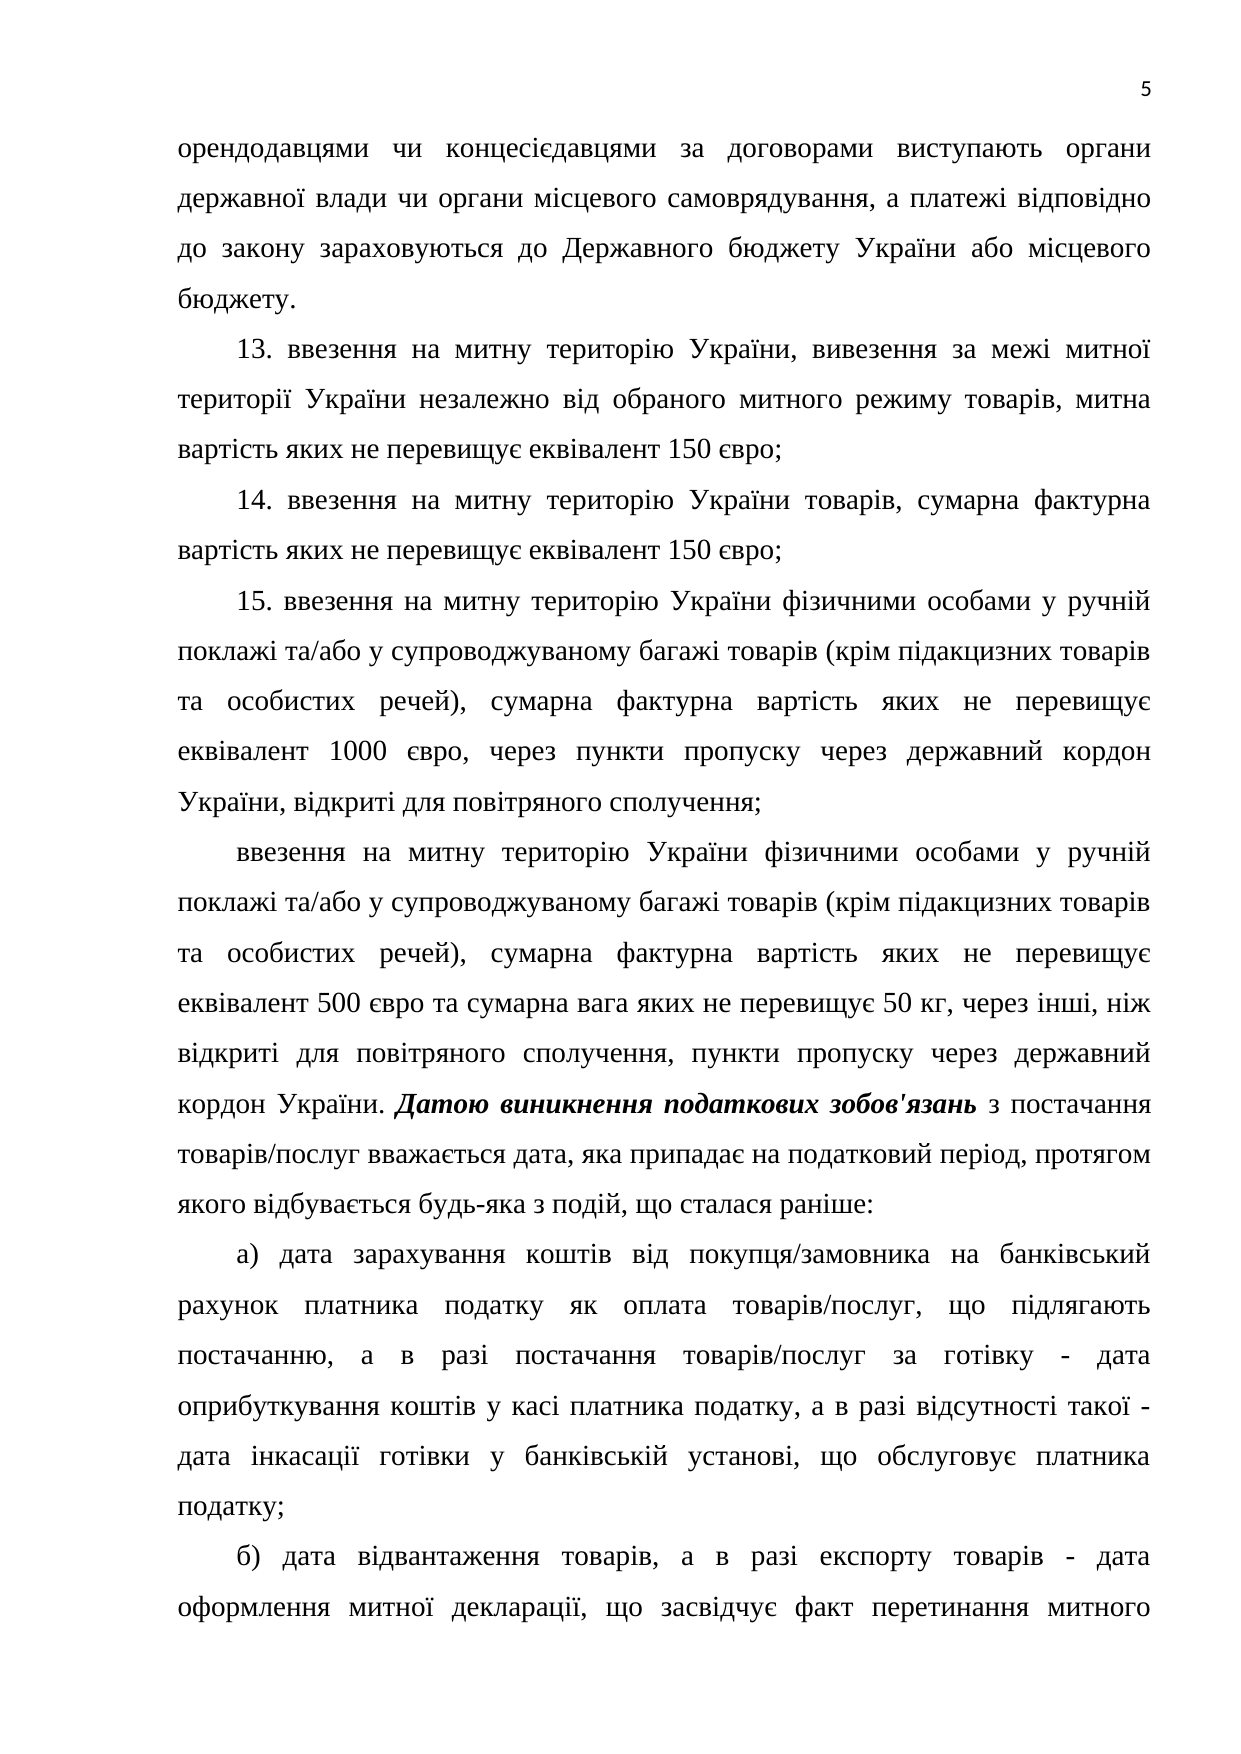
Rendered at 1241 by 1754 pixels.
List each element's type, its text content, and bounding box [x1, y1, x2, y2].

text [177, 130, 1152, 314]
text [177, 1538, 1152, 1622]
text ввезення на митну територію України фізичними особами у ручній поклажі та/або у супроводжуваному багажі товарів (крім підакцизних товарів та особистих речей), сумарна фактурна вартість яких не перевищує еквівалент 500 євро та сумарна вага яких не перевищує 50 кг, через інші, ніж відкриті для повітряного сполучення, пункти пропуску через державний кордон України. Датою виникнення податкових зобов'язань з постачання товарів/послуг вважається дата, яка припадає на податковий період, протягом якого відбувається будь-яка з подій, що сталася раніше: [177, 834, 1152, 1220]
text 14. ввезення на митну територію України товарів, сумарна фактурна вартість яких не перевищує еквівалент 150 євро; [177, 482, 1152, 566]
text 15. ввезення на митну територію України фізичними особами у ручній поклажі та/або у супроводжуваному багажі товарів (крім підакцизних товарів та особистих речей), сумарна фактурна вартість яких не перевищує еквівалент 1000 євро, через пункти пропуску через державний кордон України, відкриті для повітряного сполучення; [177, 583, 1152, 817]
text а) дата зарахування коштів від покупця/замовника на банківський рахунок платника податку як оплата товарів/послуг, що підлягають постачанню, а в разі постачання товарів/послуг за готівку - дата оприбуткування коштів у касі платника податку, а в разі відсутності такої - дата інкасації готівки у банківській установі, що обслуговує платника податку; [177, 1237, 1152, 1522]
text 13. ввезення на митну територію України, вивезення за межі митної території України незалежно від обраного митного режиму товарів, митна вартість яких не перевищує еквівалент 150 євро; [177, 331, 1152, 465]
